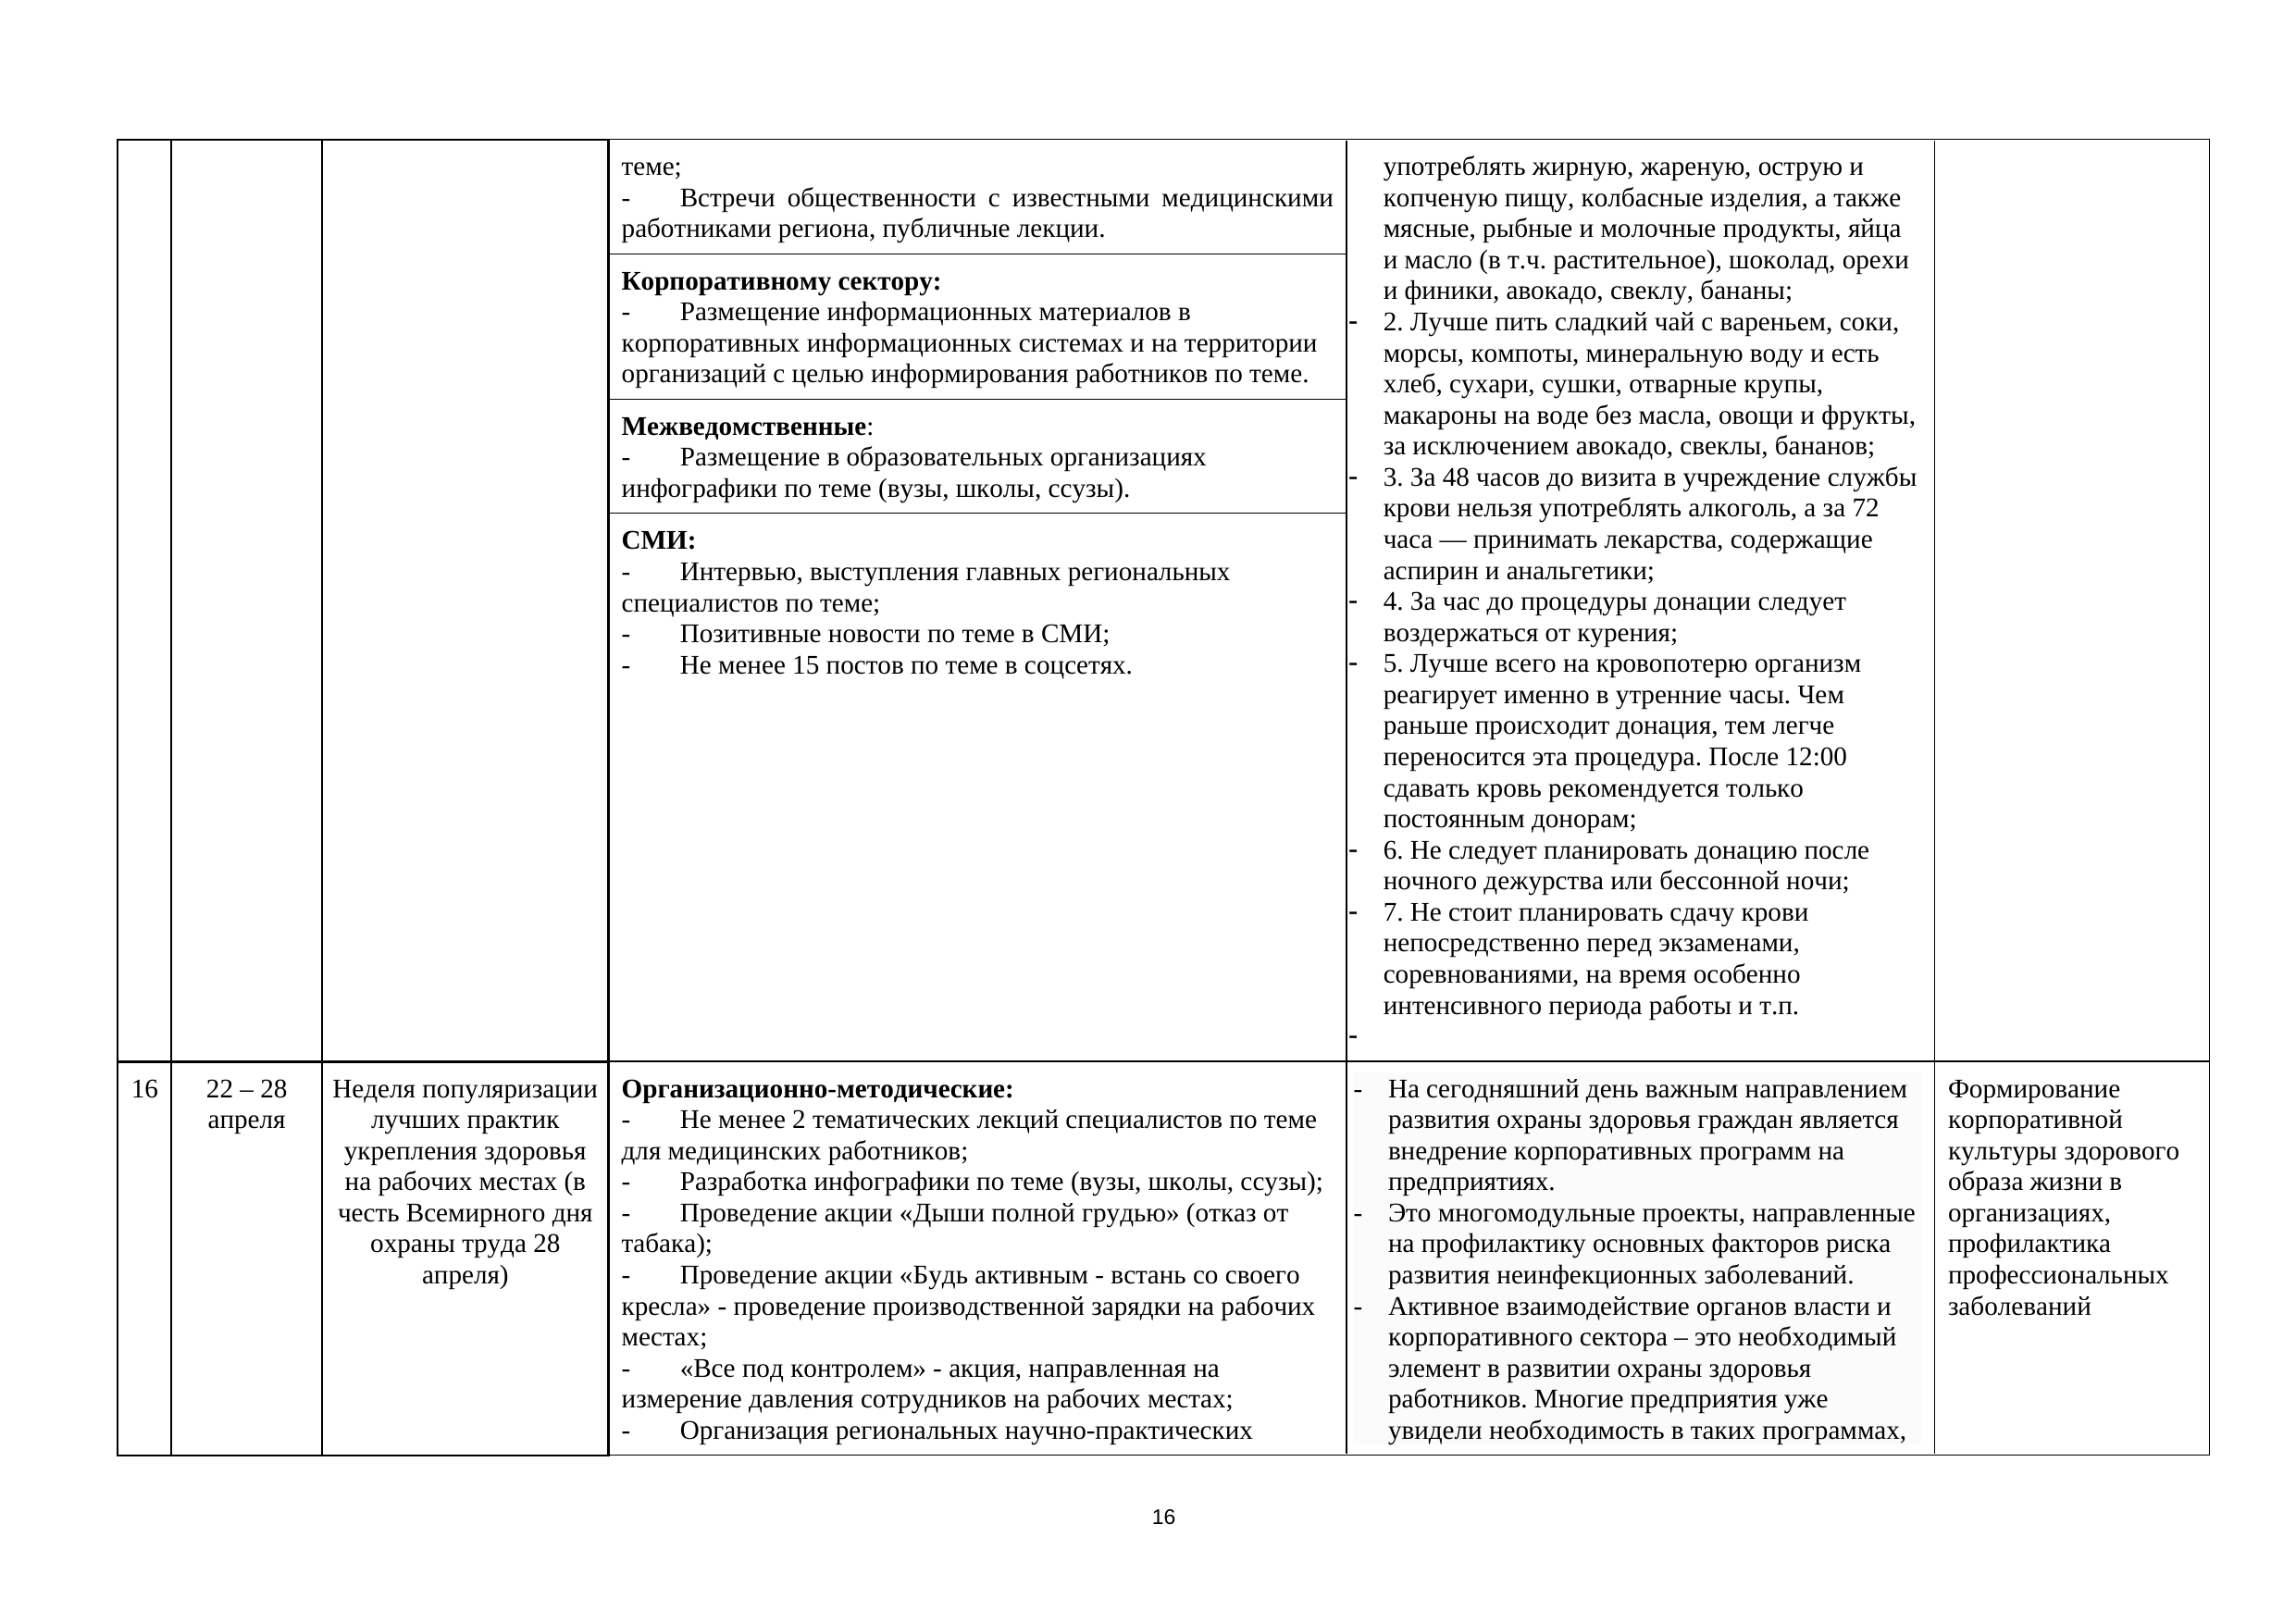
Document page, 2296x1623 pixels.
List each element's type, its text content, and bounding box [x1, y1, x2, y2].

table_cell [323, 1063, 607, 1455]
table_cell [1347, 1062, 1935, 1455]
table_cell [1935, 1062, 2209, 1455]
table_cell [610, 1062, 1347, 1455]
table_cell Межведомственные: Размещение в образовательных организациях инфографики по теме (вузы, школы, ссузы). [610, 400, 1346, 513]
table_cell СМИ: Интервью, выступления главных региональных специалистов по теме; Позитивные новости по теме в СМИ; Не менее 15 постов по теме в соцсетях. [610, 514, 1346, 1060]
table_cell 22 – 28 апреля [172, 1063, 321, 1455]
table_cell 16 [118, 1063, 170, 1455]
table_cell Корпоративному сектору: Размещение информационных материалов в корпоративных информационных системах и на территории организаций с целью информирования работников по теме. [610, 254, 1346, 399]
